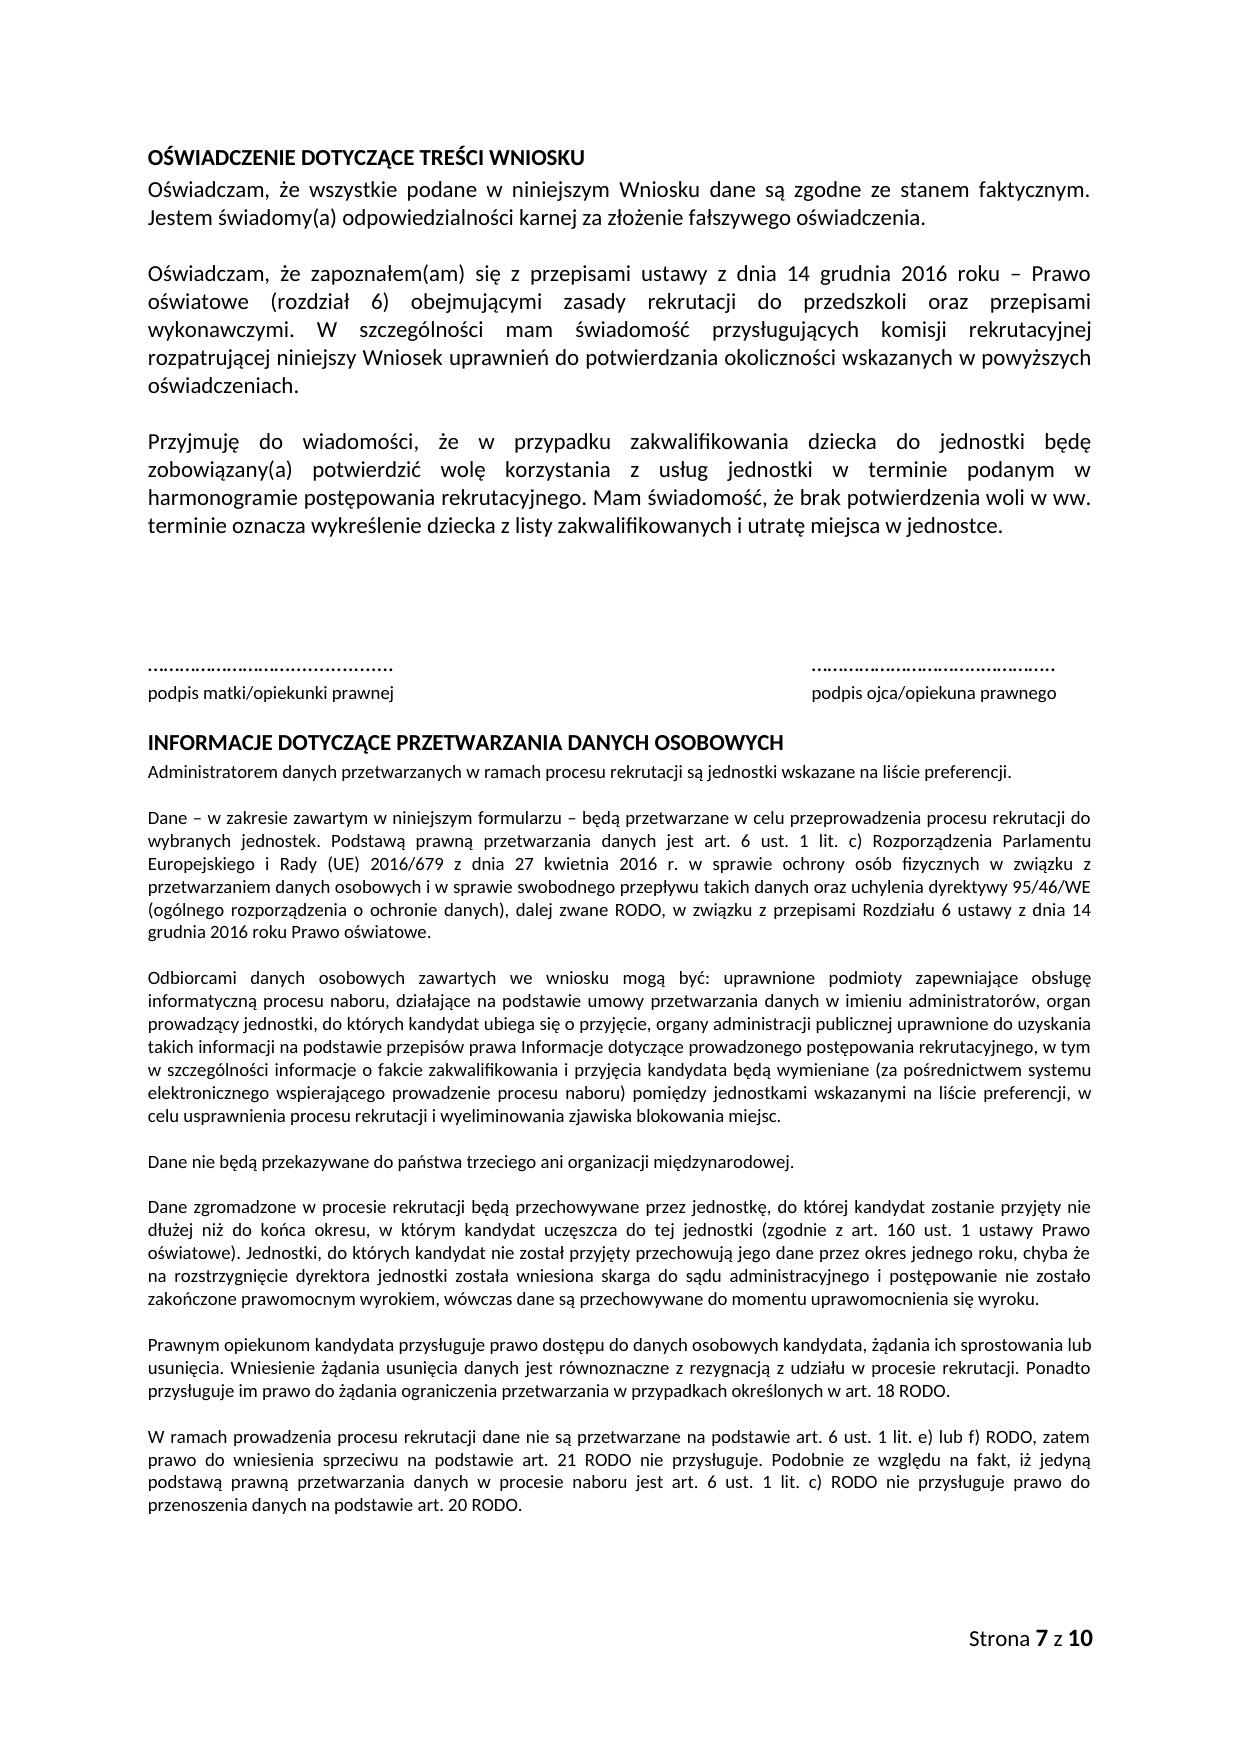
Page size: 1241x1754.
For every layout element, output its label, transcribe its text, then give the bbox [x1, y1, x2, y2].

text ……………………….................. …………………………..………….. [148, 649, 1093, 677]
text Oświadczam, że wszystkie podane w niniejszym Wniosku dane są zgodne ze stanem faktycznym. Jestem świadomy(a) odpowiedzialności karnej za złożenie fałszywego oświadczenia. [148, 175, 1093, 231]
text podpis matki/opiekunki prawnej podpis ojca/opiekuna prawnego [148, 681, 1093, 704]
text Dane – w zakresie zawartym w niniejszym formularzu – będą przetwarzane w celu przeprowadzenia procesu rekrutacji do wybranych jednostek. Podstawą prawną przetwarzania danych jest art. 6 ust. 1 lit. c) Rozporządzenia Parlamentu Europejskiego i Rady (UE) 2016/679 z dnia 27 kwietnia 2016 r. w sprawie ochrony osób fizycznych w związku z przetwarzaniem danych osobowych i w sprawie swobodnego przepływu takich danych oraz uchylenia dyrektywy 95/46/WE (ogólnego rozporządzenia o ochronie danych), dalej zwane RODO, w związku z przepisami Rozdziału 6 ustawy z dnia 14 grudnia 2016 roku Prawo oświatowe. [148, 806, 1093, 943]
text Oświadczam, że zapoznałem(am) się z przepisami ustawy z dnia 14 grudnia 2016 roku – Prawo oświatowe (rozdział 6) obejmującymi zasady rekrutacji do przedszkoli oraz przepisami wykonawczymi. W szczególności mam świadomość przysługujących komisji rekrutacyjnej rozpatrującej niniejszy Wniosek uprawnień do potwierdzania okoliczności wskazanych w powyższych oświadczeniach. [148, 259, 1093, 399]
text Prawnym opiekunom kandydata przysługuje prawo dostępu do danych osobowych kandydata, żądania ich sprostowania lub usunięcia. Wniesienie żądania usunięcia danych jest równoznaczne z rezygnacją z udziału w procesie rekrutacji. Ponadto przysługuje im prawo do żądania ograniczenia przetwarzania w przypadkach określonych w art. 18 RODO. [148, 1333, 1093, 1402]
text OŚWIADCZENIE DOTYCZĄCE TREŚCI WNIOSKU [148, 143, 1093, 171]
text INFORMACJE DOTYCZĄCE PRZETWARZANIA DANYCH OSOBOWYCH [148, 728, 1093, 756]
text Administratorem danych przetwarzanych w ramach procesu rekrutacji są jednostki wskazane na liście preferencji. [148, 760, 1093, 783]
text Dane nie będą przekazywane do państwa trzeciego ani organizacji międzynarodowej. [148, 1150, 1093, 1173]
text Odbiorcami danych osobowych zawartych we wniosku mogą być: uprawnione podmioty zapewniające obsługę informatyczną procesu naboru, działające na podstawie umowy przetwarzania danych w imieniu administratorów, organ prowadzący jednostki, do których kandydat ubiega się o przyjęcie, organy administracji publicznej uprawnione do uzyskania takich informacji na podstawie przepisów prawa Informacje dotyczące prowadzonego postępowania rekrutacyjnego, w tym w szczególności informacje o fakcie zakwalifikowania i przyjęcia kandydata będą wymieniane (za pośrednictwem systemu elektronicznego wspierającego prowadzenie procesu naboru) pomiędzy jednostkami wskazanymi na liście preferencji, w celu usprawnienia procesu rekrutacji i wyeliminowania zjawiska blokowania miejsc. [148, 966, 1093, 1127]
text Dane zgromadzone w procesie rekrutacji będą przechowywane przez jednostkę, do której kandydat zostanie przyjęty nie dłużej niż do końca okresu, w którym kandydat uczęszcza do tej jednostki (zgodnie z art. 160 ust. 1 ustawy Prawo oświatowe). Jednostki, do których kandydat nie został przyjęty przechowują jego dane przez okres jednego roku, chyba że na rozstrzygnięcie dyrektora jednostki została wniesiona skarga do sądu administracyjnego i postępowanie nie zostało zakończone prawomocnym wyrokiem, wówczas dane są przechowywane do momentu uprawomocnienia się wyroku. [148, 1196, 1093, 1310]
text W ramach prowadzenia procesu rekrutacji dane nie są przetwarzane na podstawie art. 6 ust. 1 lit. e) lub f) RODO, zatem prawo do wniesienia sprzeciwu na podstawie art. 21 RODO nie przysługuje. Podobnie ze względu na fakt, iż jedyną podstawą prawną przetwarzania danych w procesie naboru jest art. 6 ust. 1 lit. c) RODO nie przysługuje prawo do przenoszenia danych na podstawie art. 20 RODO. [148, 1425, 1093, 1516]
text Przyjmuję do wiadomości, że w przypadku zakwalifikowania dziecka do jednostki będę zobowiązany(a) potwierdzić wolę korzystania z usług jednostki w terminie podanym w harmonogramie postępowania rekrutacyjnego. Mam świadomość, że brak potwierdzenia woli w ww. terminie oznacza wykreślenie dziecka z listy zakwalifikowanych i utratę miejsca w jednostce. [148, 427, 1093, 539]
